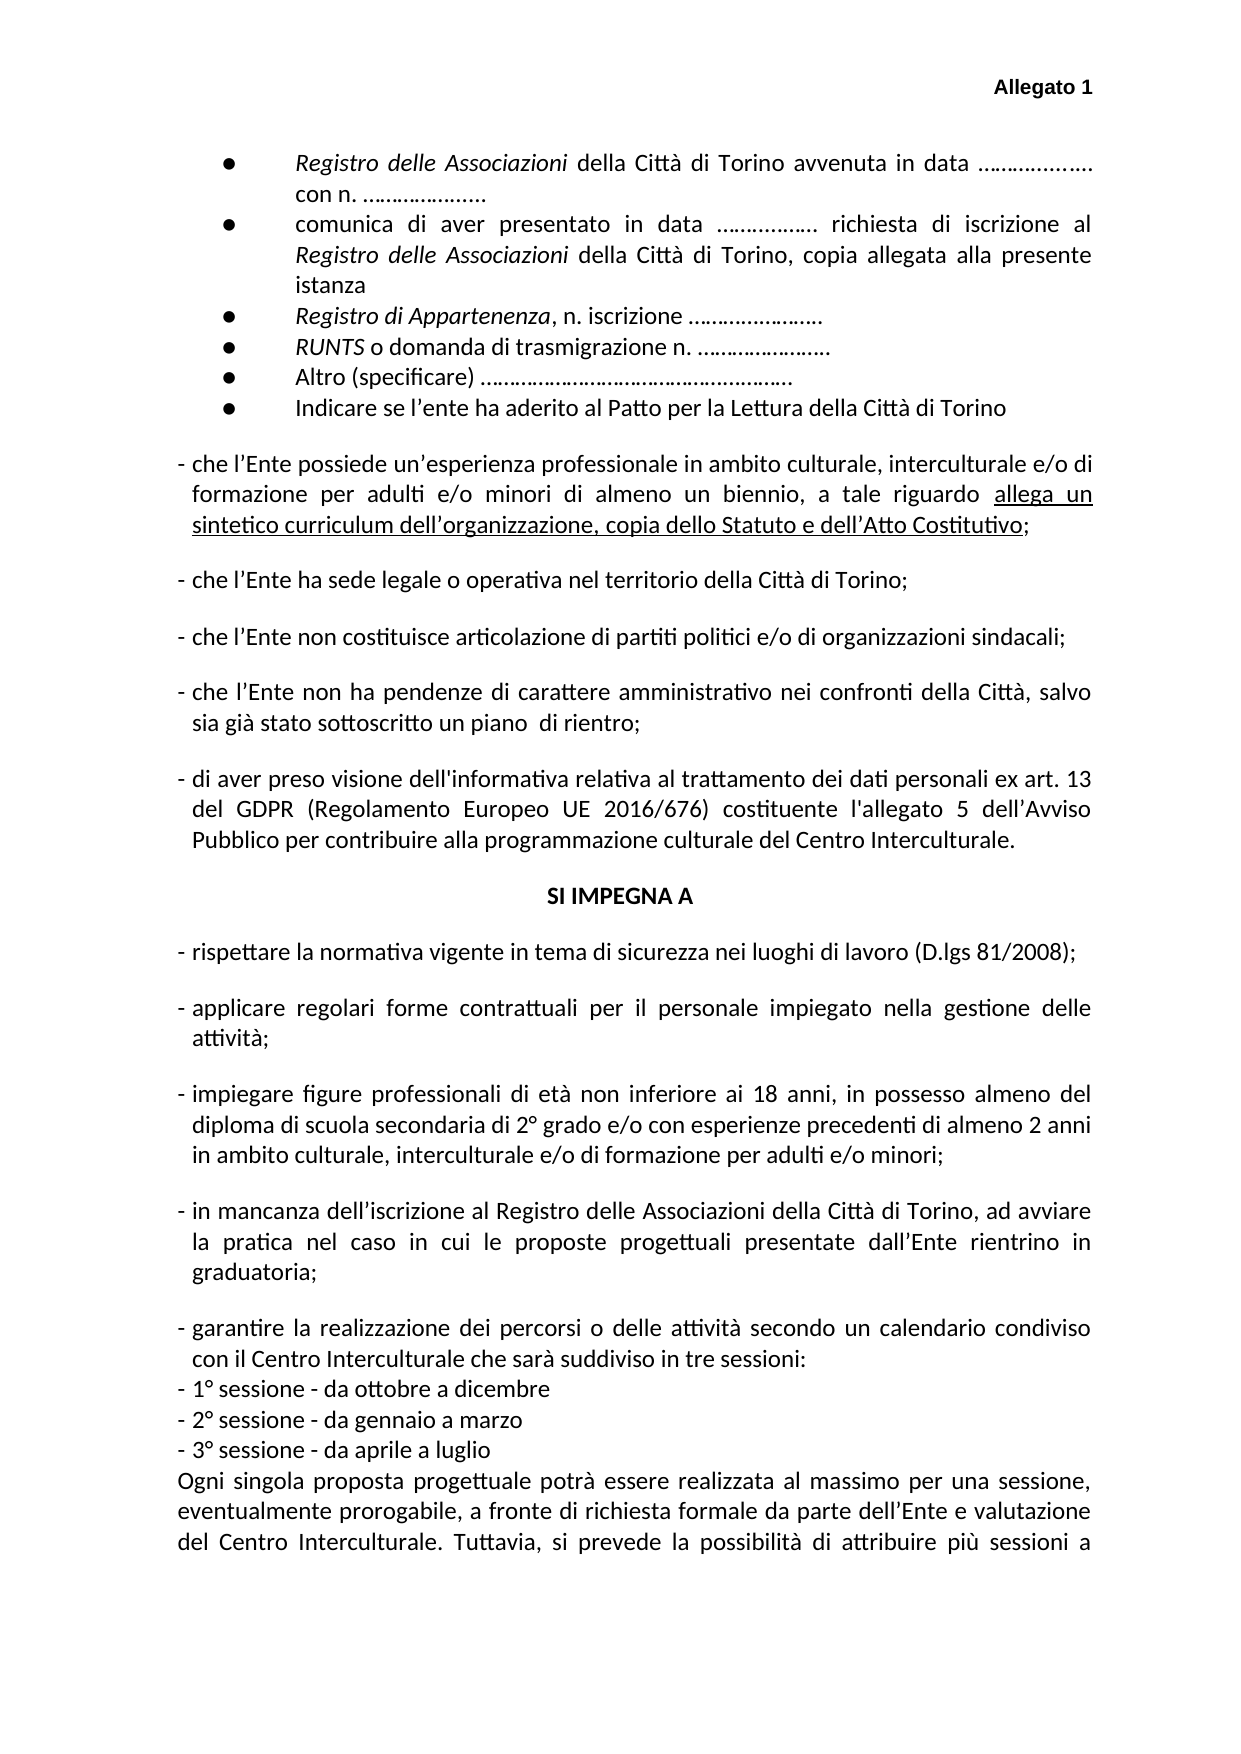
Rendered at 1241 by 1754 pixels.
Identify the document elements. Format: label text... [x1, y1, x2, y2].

list impiegare figure professionali di età non inferiore ai 18 anni, in possesso almeno del diploma di scuola secondaria di 2° grado e/o con esperienze precedenti di almeno 2 anni in ambito culturale, interculturale e/o di formazione per adulti e/o minori; [177, 1078, 1093, 1170]
list 2° sessione - da gennaio a marzo [177, 1404, 1093, 1434]
list 3° sessione - da aprile a luglio [177, 1434, 1093, 1465]
list Altro (specificare) ……………………………………...……… [221, 361, 1093, 392]
list in mancanza dell’iscrizione al Registro delle Associazioni della Città di Torino, ad avviare la pratica nel caso in cui le proposte progettuali presentate dall’Ente rientrino in graduatoria; [177, 1195, 1093, 1287]
list che l’Ente non costituisce articolazione di partiti politici e/o di organizzazioni sindacali; [177, 621, 1093, 651]
list applicare regolari forme contrattuali per il personale impiegato nella gestione delle attività; [177, 992, 1093, 1053]
list che l’Ente ha sede legale o operativa nel territorio della Città di Torino; [177, 565, 1093, 595]
list RUNTS o domanda di trasmigrazione n. ………………….. [221, 331, 1093, 361]
list Indicare se l’ente ha aderito al Patto per la Lettura della Città di Torino [221, 392, 1093, 422]
list garantire la realizzazione dei percorsi o delle attività secondo un calendario condiviso con il Centro Interculturale che sarà suddiviso in tre sessioni: [177, 1312, 1093, 1373]
list che l’Ente possiede un’esperienza professionale in ambito culturale, interculturale e/o di formazione per adulti e/o minori di almeno un biennio, a tale riguardo allega un sintetico curriculum dell’organizzazione, copia dello Statuto e dell’Atto Costitutivo; [177, 448, 1093, 539]
list che l’Ente non ha pendenze di carattere amministrativo nei confronti della Città, salvo sia già stato sottoscritto un piano di rientro; [177, 677, 1093, 738]
list comunica di aver presentato in data …….....…… richiesta di iscrizione al Registro delle Associazioni della Città di Torino, copia allegata alla presente istanza [221, 209, 1093, 300]
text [177, 1465, 1093, 1556]
list rispettare la normativa vigente in tema di sicurezza nei luoghi di lavoro (D.lgs 81/2008); [177, 936, 1093, 966]
list Registro delle Associazioni della Città di Torino avvenuta in data ……….......… con n. ……………...... [221, 148, 1093, 209]
list Registro di Appartenenza, n. iscrizione ………...……….. [221, 300, 1093, 331]
text SI IMPEGNA A [147, 880, 1093, 911]
list di aver preso visione dell'informativa relativa al trattamento dei dati personali ex art. 13 del GDPR (Regolamento Europeo UE 2016/676) costituente l'allegato 5 dell’Avviso Pubblico per contribuire alla programmazione culturale del Centro Interculturale. [177, 763, 1093, 854]
list 1° sessione - da ottobre a dicembre [177, 1373, 1093, 1404]
